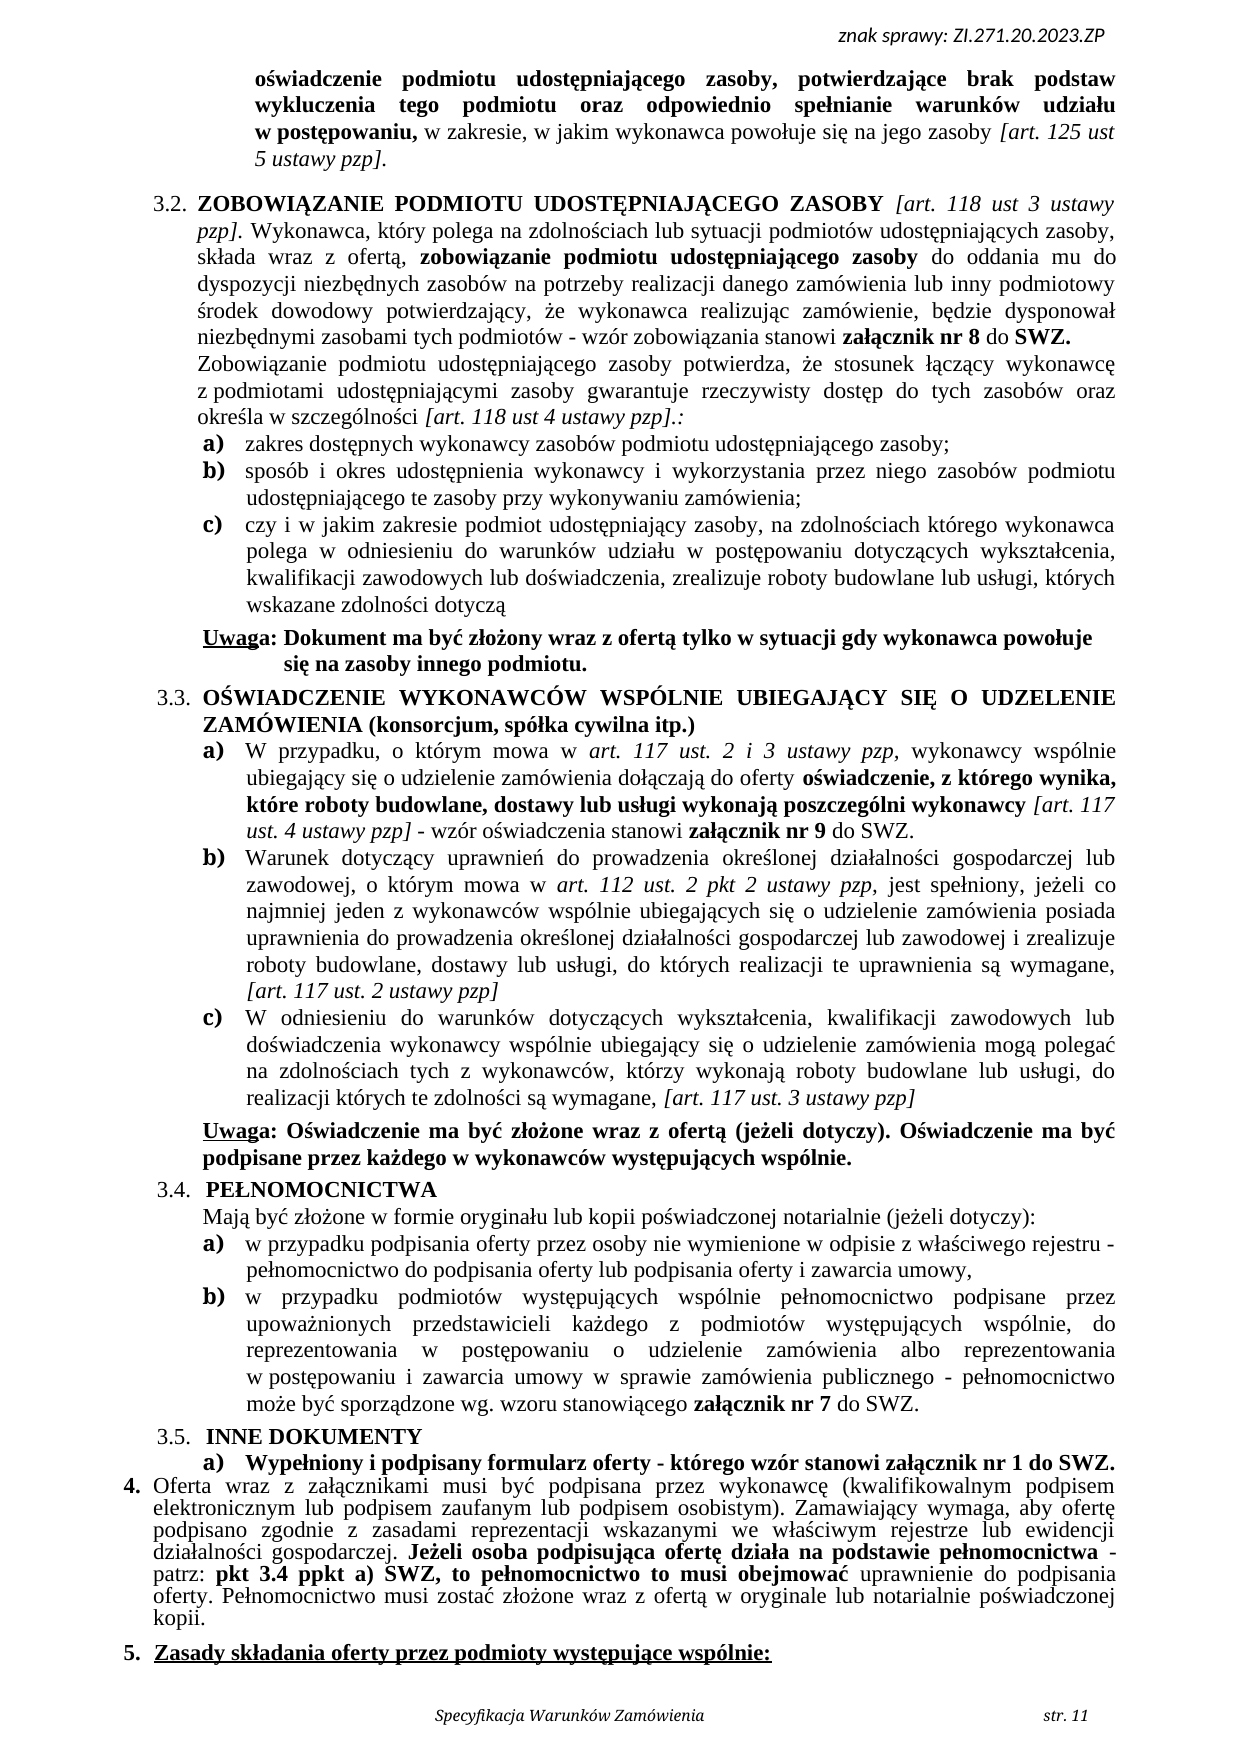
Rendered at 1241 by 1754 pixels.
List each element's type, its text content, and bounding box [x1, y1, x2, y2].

list zakres dostępnych wykonawcy zasobów podmiotu udostępniającego zasoby; [202, 430, 1117, 457]
list W przypadku, o którym mowa w art. 117 ust. 2 i 3 ustawy pzp, wykonawcy wspólnie ubiegający się o udzielenie zamówienia dołączają do oferty oświadczenie, z którego wynika, które roboty budowlane, dostawy lub usługi wykonają poszczególni wykonawcy [art. 117 ust. 4 ustawy pzp] - wzór oświadczenia stanowi załącznik nr 9 do SWZ. [202, 737, 1117, 844]
list ZOBOWIĄZANIE PODMIOTU UDOSTĘPNIAJĄCEGO ZASOBY [art. 118 ust 3 ustawy pzp]. Wykonawca, który polega na zdolnościach lub sytuacji podmiotów udostępniających zasoby, składa wraz z ofertą, zobowiązanie podmiotu udostępniającego zasoby do oddania mu do dyspozycji niezbędnych zasobów na potrzeby realizacji danego zamówienia lub inny podmiotowy środek dowodowy potwierdzający, że wykonawca realizując zamówienie, będzie dysponował niezbędnymi zasobami tych podmiotów - wzór zobowiązania stanowi załącznik nr 8 do SWZ. [153, 190, 1117, 350]
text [254, 65, 1117, 171]
list w przypadku podpisania oferty przez osoby nie wymienione w odpisie z właściwego rejestru - pełnomocnictwo do podpisania oferty lub podpisania oferty i zawarcia umowy, [202, 1230, 1117, 1283]
text Uwaga: Dokument ma być złożony wraz z ofertą tylko w sytuacji gdy wykonawca powołuje się na zasoby innego podmiotu. [202, 623, 1117, 677]
text Uwaga: Oświadczenie ma być złożone wraz z ofertą (jeżeli dotyczy). Oświadczenie ma być podpisane przez każdego w wykonawców występujących wspólnie. [202, 1117, 1117, 1170]
list sposób i okres udostępnienia wykonawcy i wykorzystania przez niego zasobów podmiotu udostępniającego te zasoby przy wykonywaniu zamówienia; [202, 457, 1117, 511]
list W odniesieniu do warunków dotyczących wykształcenia, kwalifikacji zawodowych lub doświadczenia wykonawcy wspólnie ubiegający się o udzielenie zamówienia mogą polegać na zdolnościach tych z wykonawców, którzy wykonają roboty budowlane lub usługi, do realizacji których te zdolności są wymagane, [art. 117 ust. 3 ustawy pzp] [202, 1004, 1117, 1111]
list Warunek dotyczący uprawnień do prowadzenia określonej działalności gospodarczej lub zawodowej, o którym mowa w art. 112 ust. 2 pkt 2 ustawy pzp, jest spełniony, jeżeli co najmniej jeden z wykonawców wspólnie ubiegających się o udzielenie zamówienia posiada uprawnienia do prowadzenia określonej działalności gospodarczej lub zawodowej i zrealizuje roboty budowlane, dostawy lub usługi, do których realizacji te uprawnienia są wymagane, [art. 117 ust. 2 ustawy pzp] [202, 844, 1117, 1004]
list PEŁNOMOCNICTWA [157, 1177, 1117, 1203]
text Zobowiązanie podmiotu udostępniającego zasoby potwierdza, że stosunek łączący wykonawcę z podmiotami udostępniającymi zasoby gwarantuje rzeczywisty dostęp do tych zasobów oraz określa w szczególności [art. 118 ust 4 ustawy pzp].: [197, 350, 1117, 430]
list Oferta wraz z załącznikami musi być podpisana przez wykonawcę (kwalifikowalnym podpisem elektronicznym lub podpisem zaufanym lub podpisem osobistym). Zamawiający wymaga, aby ofertę podpisano zgodnie z zasadami reprezentacji wskazanymi we właściwym rejestrze lub ewidencji działalności gospodarczej. Jeżeli osoba podpisująca ofertę działa na podstawie pełnomocnictwa - patrz: pkt 3.4 ppkt a) SWZ, to pełnomocnictwo to musi obejmować uprawnienie do podpisania oferty. Pełnomocnictwo musi zostać złożone wraz z ofertą w oryginale lub notarialnie poświadczonej kopii. [123, 1476, 1117, 1629]
list Wypełniony i podpisany formularz oferty - którego wzór stanowi załącznik nr 1 do SWZ. [202, 1449, 1117, 1476]
text Mają być złożone w formie oryginału lub kopii poświadczonej notarialnie (jeżeli dotyczy): [202, 1203, 1117, 1230]
list OŚWIADCZENIE WYKONAWCÓW WSPÓLNIE UBIEGAJĄCY SIĘ O UDZELENIE ZAMÓWIENIA (konsorcjum, spółka cywilna itp.) [157, 683, 1117, 737]
list INNE DOKUMENTY [157, 1423, 1117, 1449]
list Zasady składania oferty przez podmioty występujące wspólnie: [123, 1639, 1117, 1665]
list czy i w jakim zakresie podmiot udostępniający zasoby, na zdolnościach którego wykonawca polega w odniesieniu do warunków udziału w postępowaniu dotyczących wykształcenia, kwalifikacji zawodowych lub doświadczenia, zrealizuje roboty budowlane lub usługi, których wskazane zdolności dotyczą [202, 511, 1117, 617]
list w przypadku podmiotów występujących wspólnie pełnomocnictwo podpisane przez upoważnionych przedstawicieli każdego z podmiotów występujących wspólnie, do reprezentowania w postępowaniu o udzielenie zamówienia albo reprezentowania w postępowaniu i zawarcia umowy w sprawie zamówienia publicznego - pełnomocnictwo może być sporządzone wg. wzoru stanowiącego załącznik nr 7 do SWZ. [202, 1283, 1117, 1417]
